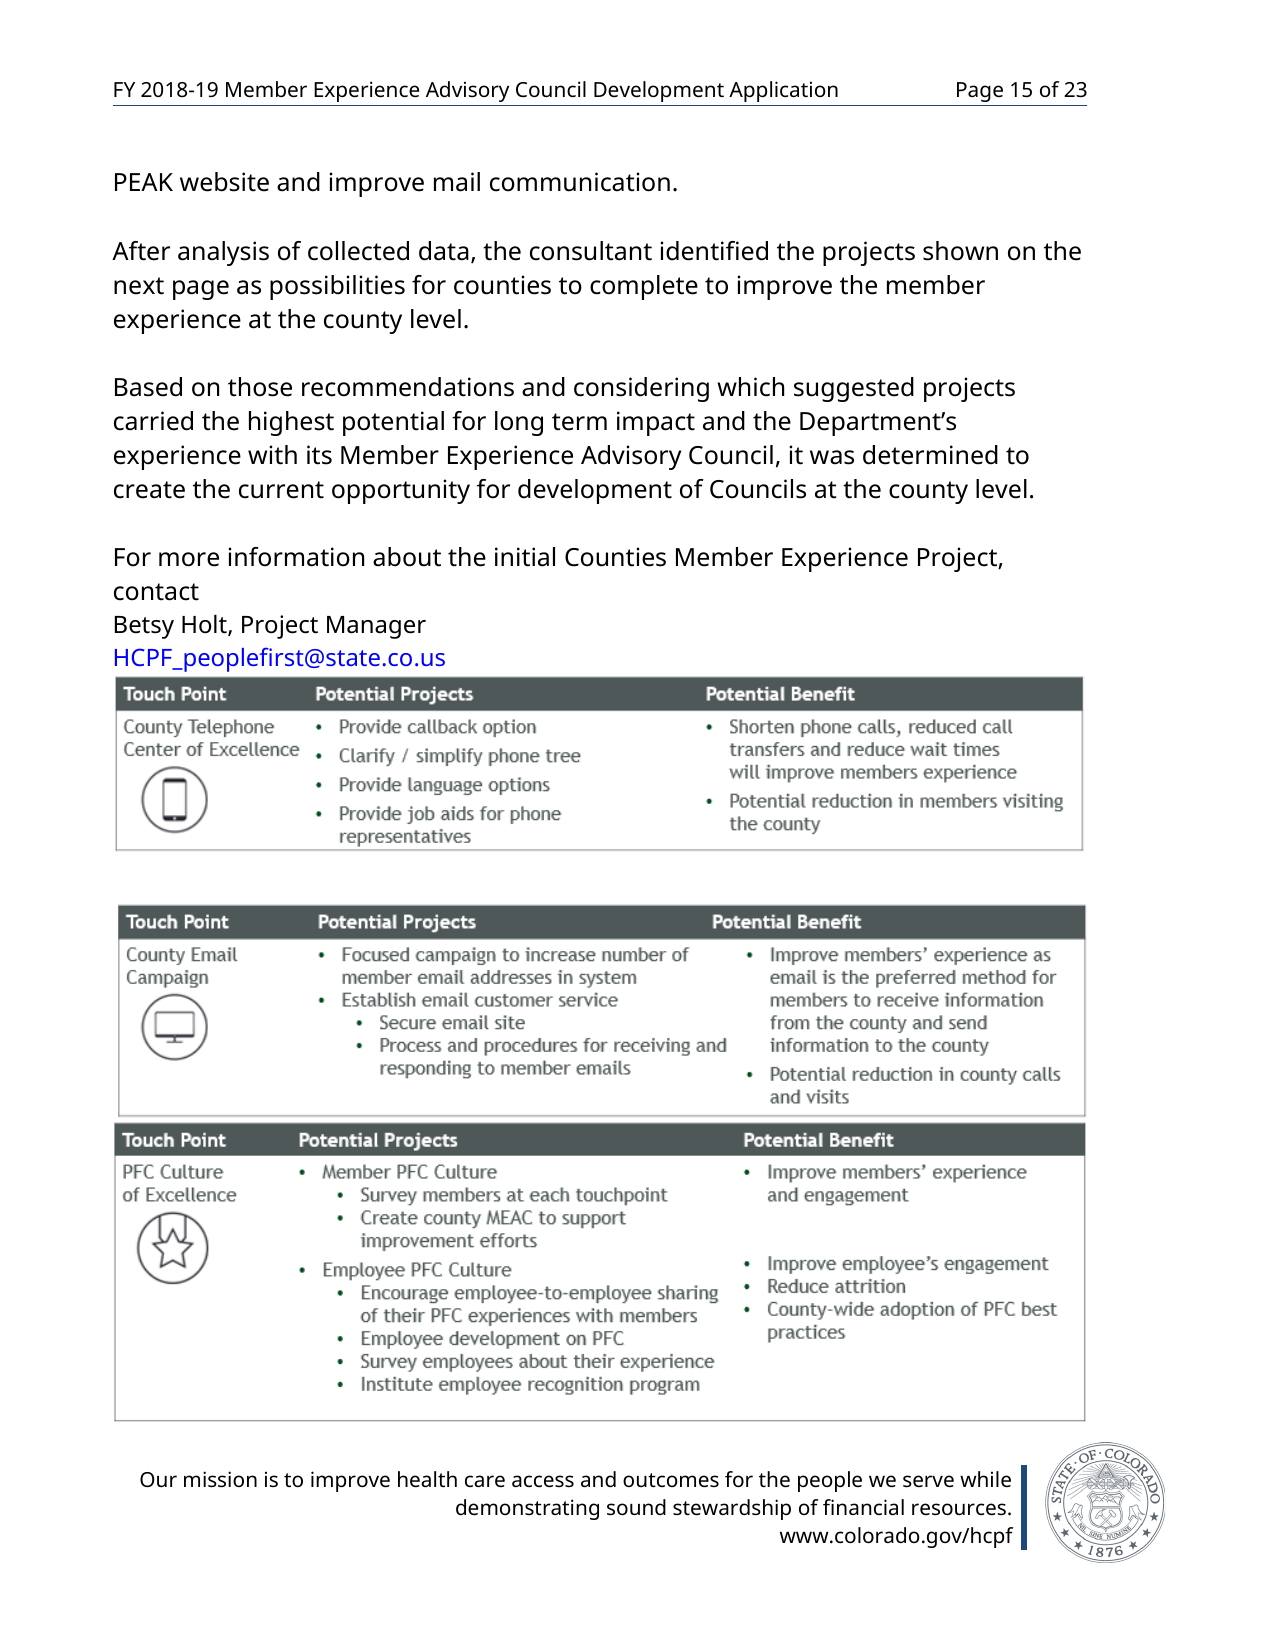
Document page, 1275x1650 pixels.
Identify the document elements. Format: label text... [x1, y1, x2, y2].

text The state is using findings from this project to support initiatives to improve the PEAK website and improve mail communication. [112, 165, 1087, 199]
picture [1045, 1442, 1166, 1563]
text Betsy Holt, Project Manager [112, 608, 1087, 641]
text After analysis of collected data, the consultant identified the projects shown on the next page as possibilities for counties to complete to improve the member experience at the county level. [112, 233, 1087, 335]
picture [112, 673, 1088, 1424]
text For more information about the initial Counties Member Experience Project, contact [112, 540, 1087, 608]
text Based on those recommendations and considering which suggested projects carried the highest potential for long term impact and the Department’s experience with its Member Experience Advisory Council, it was determined to create the current opportunity for development of Councils at the county level. [112, 369, 1087, 506]
text HCPF_peoplefirst@state.co.us [112, 641, 1087, 673]
